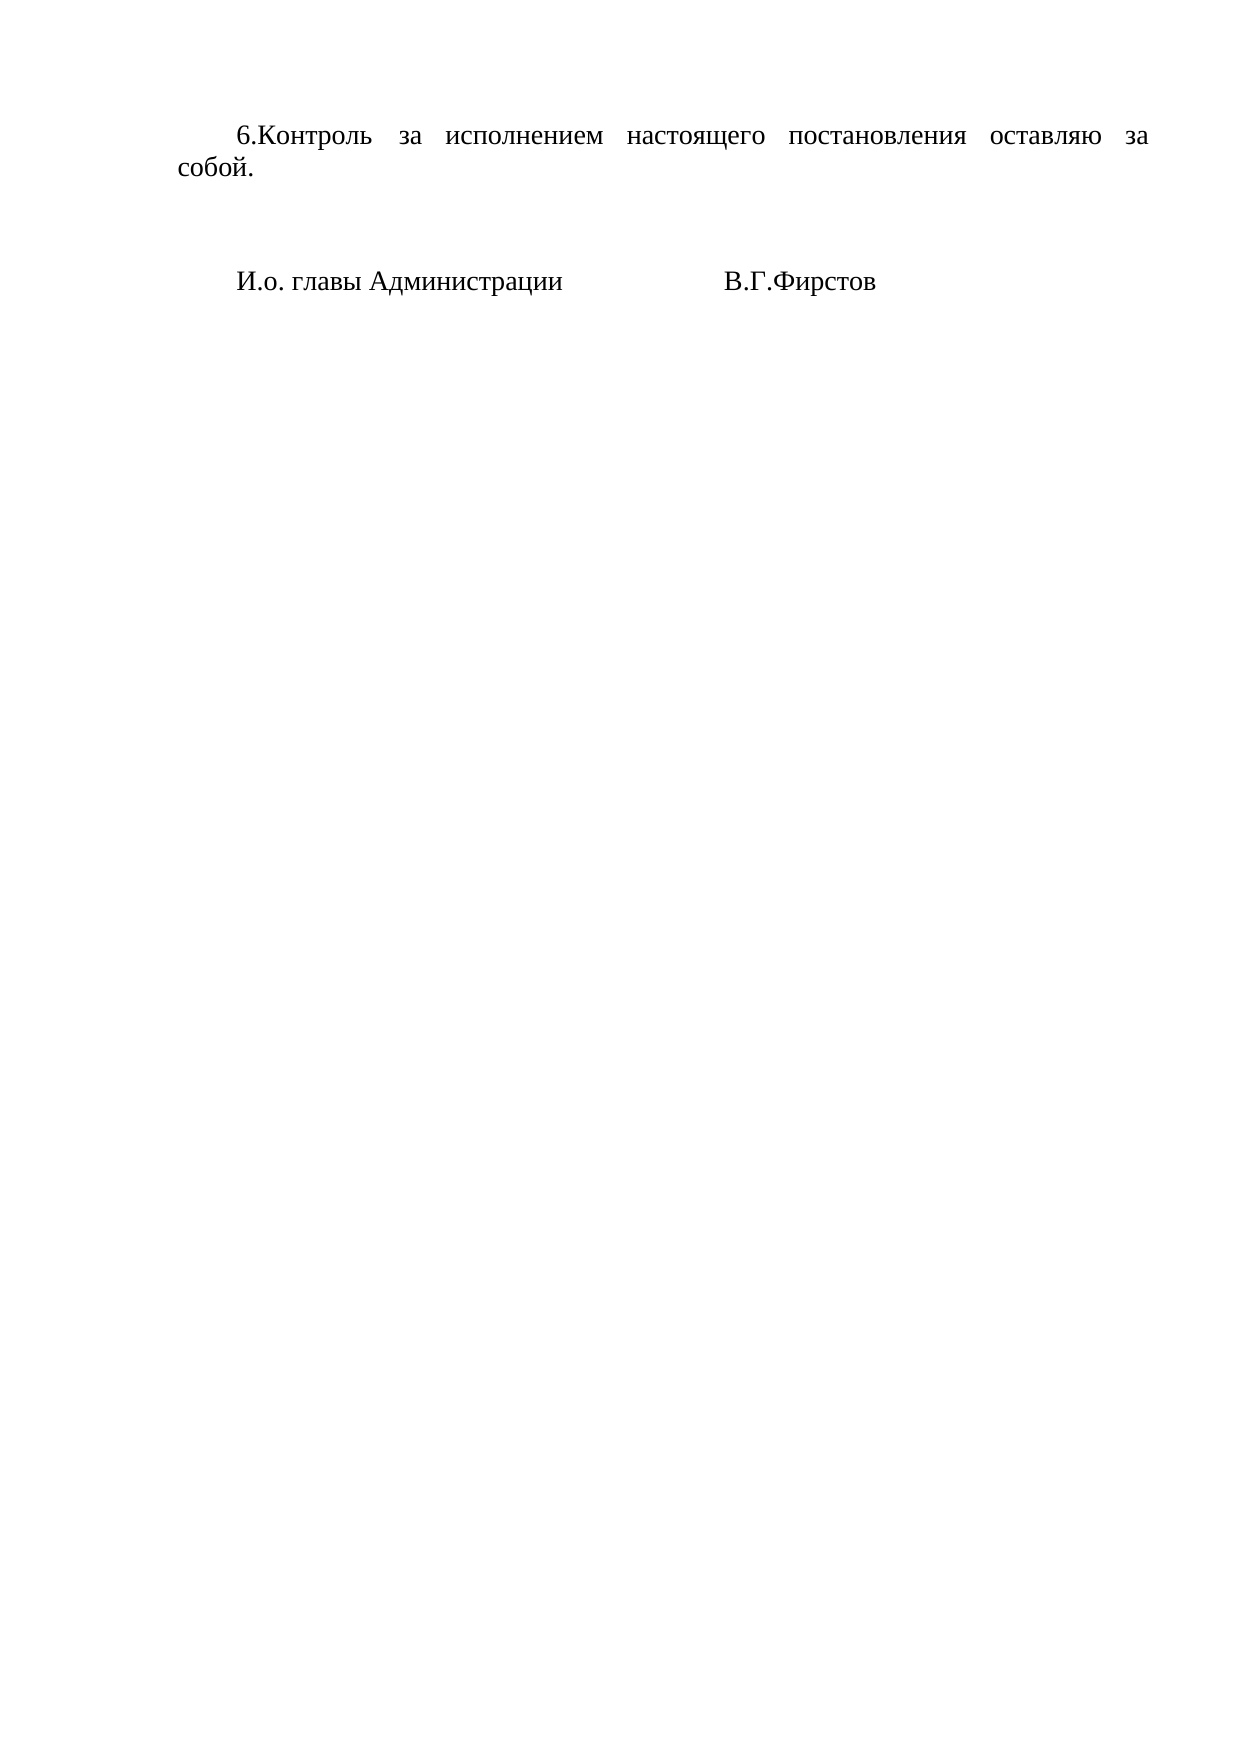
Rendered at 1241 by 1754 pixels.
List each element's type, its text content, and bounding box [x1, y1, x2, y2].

text И.о. главы Администрации В.Г.Фирстов [177, 264, 1147, 297]
text 6.Контроль за исполнением настоящего постановления оставляю за собой. [177, 118, 1149, 183]
